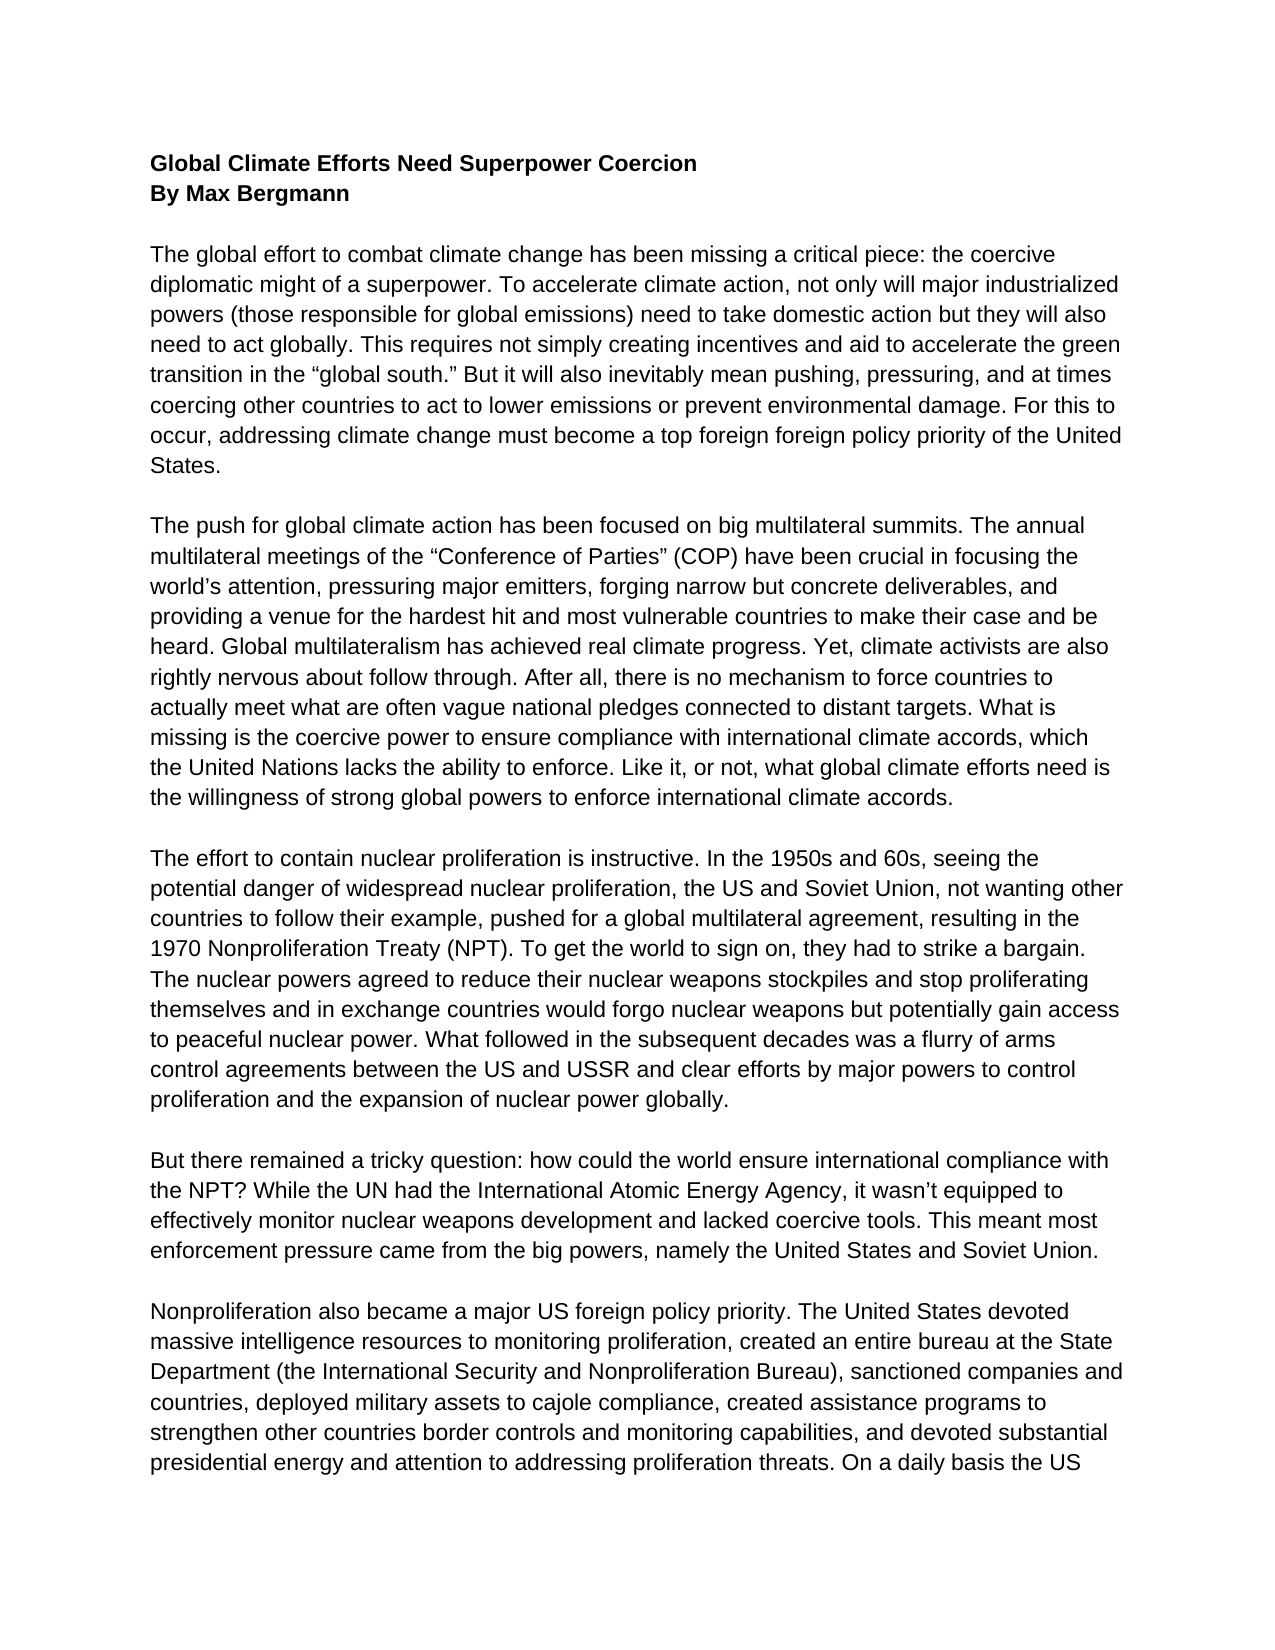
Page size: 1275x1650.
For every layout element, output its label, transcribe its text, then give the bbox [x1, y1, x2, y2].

text The global effort to combat climate change has been missing a critical piece: the coercive diplomatic might of a superpower. To accelerate climate action, not only will major industrialized powers (those responsible for global emissions) need to take domestic action but they will also need to act globally. This requires not simply creating incentives and aid to accelerate the green transition in the “global south.” But it will also inevitably mean pushing, pressuring, and at times coercing other countries to act to lower emissions or prevent environmental damage. For this to occur, addressing climate change must become a top foreign foreign policy priority of the United States. [150, 241, 1125, 478]
text By Max Bergmann [150, 180, 1125, 207]
text But there remained a tricky question: how could the world ensure international compliance with the NPT? While the UN had the International Atomic Energy Agency, it wasn’t equipped to effectively monitor nuclear weapons development and lacked coercive tools. This meant most enforcement pressure came from the big powers, namely the United States and Soviet Union. [150, 1147, 1125, 1264]
text The push for global climate action has been focused on big multilateral summits. The annual multilateral meetings of the “Conference of Parties” (COP) have been crucial in focusing the world’s attention, pressuring major emitters, forging narrow but concrete deliverables, and providing a venue for the hardest hit and most vulnerable countries to make their case and be heard. Global multilateralism has achieved real climate progress. Yet, climate activists are also rightly nervous about follow through. After all, there is no mechanism to force countries to actually meet what are often vague national pledges connected to distant targets. What is missing is the coercive power to ensure compliance with international climate accords, which the United Nations lacks the ability to enforce. Like it, or not, what global climate efforts need is the willingness of strong global powers to enforce international climate accords. [150, 512, 1125, 811]
text The effort to contain nuclear proliferation is instructive. In the 1950s and 60s, seeing the potential danger of widespread nuclear proliferation, the US and Soviet Union, not wanting other countries to follow their example, pushed for a global multilateral agreement, resulting in the 1970 Nonproliferation Treaty (NPT). To get the world to sign on, they had to strike a bargain. The nuclear powers agreed to reduce their nuclear weapons stockpiles and stop proliferating themselves and in exchange countries would forgo nuclear weapons but potentially gain access to peaceful nuclear power. What followed in the subsequent decades was a flurry of arms control agreements between the US and USSR and clear efforts by major powers to control proliferation and the expansion of nuclear power globally. [150, 845, 1125, 1113]
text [150, 1298, 1125, 1475]
text Global Climate Efforts Need Superpower Coercion [150, 150, 1125, 176]
